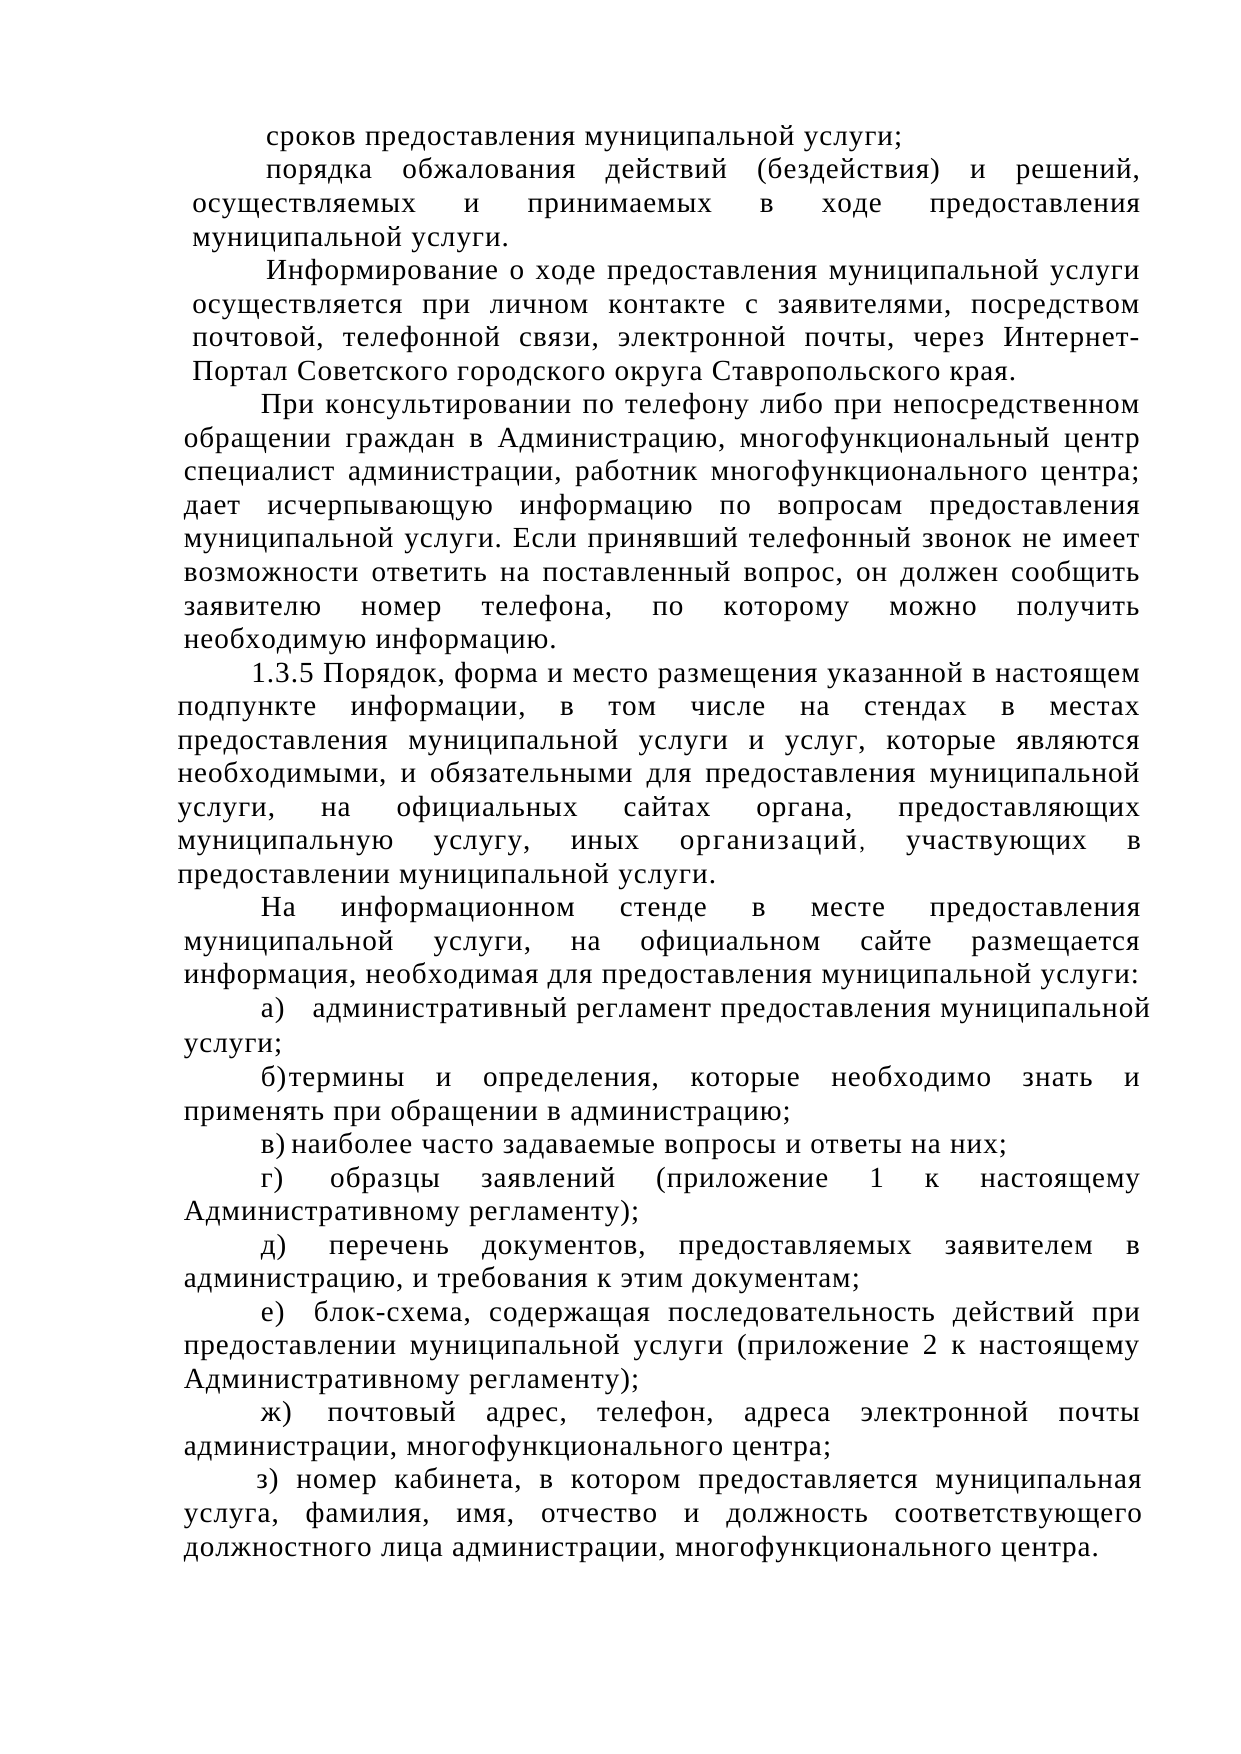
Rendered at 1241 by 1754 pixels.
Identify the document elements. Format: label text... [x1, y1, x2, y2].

text услуги; [183, 1026, 1152, 1059]
text в) наиболее часто задаваемые вопросы и ответы на них; [183, 1126, 1152, 1160]
text а) административный регламент предоставления муниципальной [183, 990, 1152, 1024]
text 1.3.5 Порядок, форма и место размещения указанной в настоящем подпункте информации, в том числе на стендах в местах предоставления муниципальной услуги и услуг, которые являются необходимыми, и обязательными для предоставления муниципальной услуги, на официальных сайтах органа, предоставляющих муниципальную услугу, иных организаций, участвующих в предоставлении муниципальной услуги. [177, 655, 1141, 889]
text При консультировании по телефону либо при непосредственном обращении граждан в Администрацию, многофункциональный центр специалист администрации, работник многофункционального центра; дает исчерпывающую информацию по вопросам предоставления муниципальной услуги. Если принявший телефонный звонок не имеет возможности ответить на поставленный вопрос, он должен сообщить заявителю номер телефона, по которому можно получить необходимую информацию. [183, 386, 1141, 655]
text На информационном стенде в месте предоставления муниципальной услуги, на официальном сайте размещается информация, необходимая для предоставления муниципальной услуги: [183, 889, 1141, 990]
text ж) почтовый адрес, телефон, адреса электронной почты администрации, многофункционального центра; [183, 1394, 1141, 1462]
text д) перечень документов, предоставляемых заявителем в администрацию, и требования к этим документам; [183, 1227, 1141, 1294]
text з) номер кабинета, в котором предоставляется муниципальная услуга, фамилия, имя, отчество и должность соответствующего должностного лица администрации, многофункционального центра. [184, 1462, 1143, 1562]
text порядка обжалования действий (бездействия) и решений, осуществляемых и принимаемых в ходе предоставления муниципальной услуги. [192, 152, 1141, 252]
text Информирование о ходе предоставления муниципальной услуги осуществляется при личном контакте с заявителями, посредством почтовой, телефонной связи, электронной почты, через Интернет-Портал Советского городского округа Ставропольского края. [192, 252, 1141, 386]
text г) образцы заявлений (приложение 1 к настоящему Административному регламенту); [183, 1160, 1141, 1227]
text сроков предоставления муниципальной услуги; [192, 118, 1141, 152]
text е) блок-схема, содержащая последовательность действий при предоставлении муниципальной услуги (приложение 2 к настоящему Административному регламенту); [183, 1294, 1141, 1394]
text б) термины и определения, которые необходимо знать и применять при обращении в администрацию; [183, 1059, 1141, 1126]
